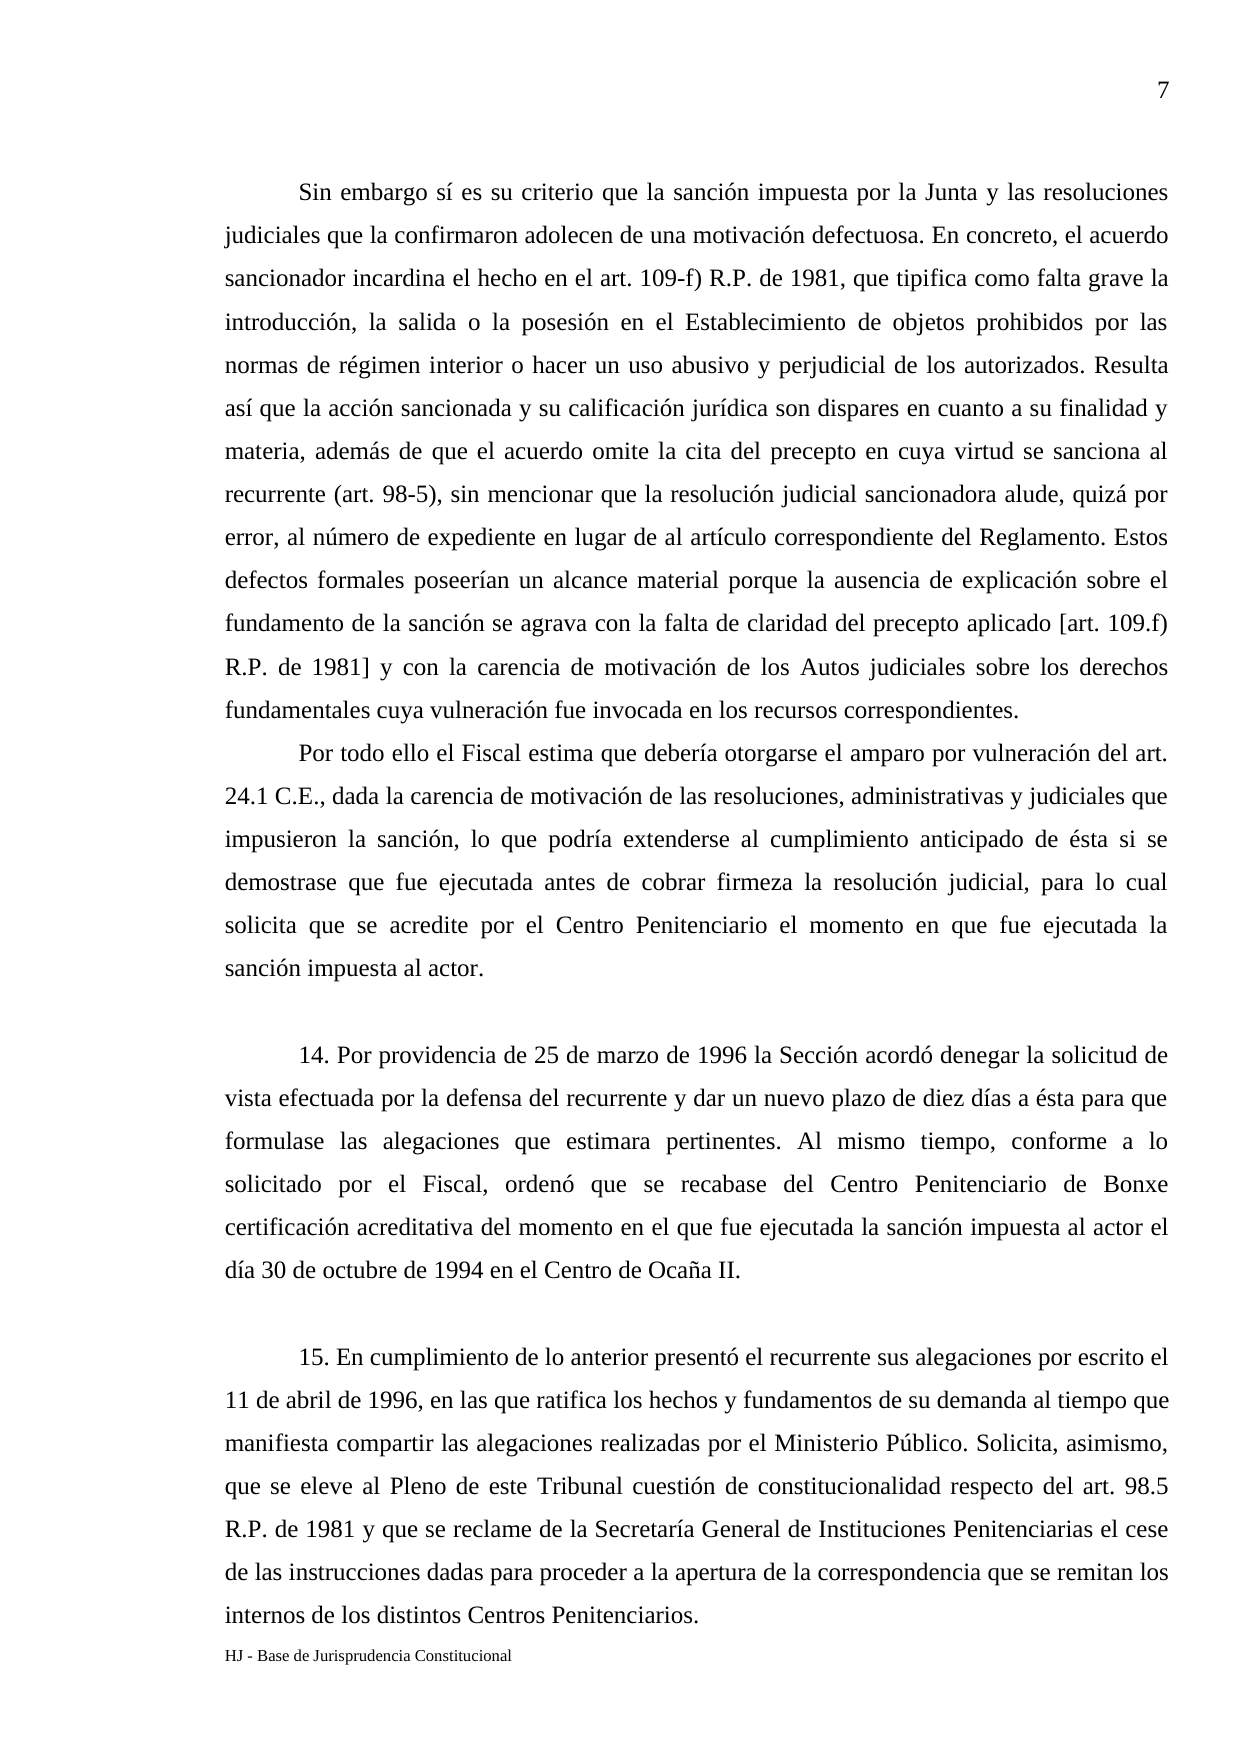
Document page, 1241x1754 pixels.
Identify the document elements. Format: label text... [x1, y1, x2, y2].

text Por todo ello el Fiscal estima que debería otorgarse el amparo por vulneración del art. 24.1 C.E., dada la carencia de motivación de las resoluciones, administrativas y judiciales que impusieron la sanción, lo que podría extenderse al cumplimiento anticipado de ésta si se demostrase que fue ejecutada antes de cobrar firmeza la resolución judicial, para lo cual solicita que se acredite por el Centro Penitenciario el momento en que fue ejecutada la sanción impuesta al actor. [224, 738, 1169, 982]
text 15. En cumplimiento de lo anterior presentó el recurrente sus alegaciones por escrito el 11 de abril de 1996, en las que ratifica los hechos y fundamentos de su demanda al tiempo que manifiesta compartir las alegaciones realizadas por el Ministerio Público. Solicita, asimismo, que se eleve al Pleno de este Tribunal cuestión de constitucionalidad respecto del art. 98.5 R.P. de 1981 y que se reclame de la Secretaría General de Instituciones Penitenciarias el cese de las instrucciones dadas para proceder a la apertura de la correspondencia que se remitan los internos de los distintos Centros Penitenciarios. [224, 1342, 1169, 1629]
text 14. Por providencia de 25 de marzo de 1996 la Sección acordó denegar la solicitud de vista efectuada por la defensa del recurrente y dar un nuevo plazo de diez días a ésta para que formulase las alegaciones que estimara pertinentes. Al mismo tiempo, conforme a lo solicitado por el Fiscal, ordenó que se recabase del Centro Penitenciario de Bonxe certificación acreditativa del momento en el que fue ejecutada la sanción impuesta al actor el día 30 de octubre de 1994 en el Centro de Ocaña II. [224, 1040, 1169, 1284]
text Sin embargo sí es su criterio que la sanción impuesta por la Junta y las resoluciones judiciales que la confirmaron adolecen de una motivación defectuosa. En concreto, el acuerdo sancionador incardina el hecho en el art. 109-f) R.P. de 1981, que tipifica como falta grave la introducción, la salida o la posesión en el Establecimiento de objetos prohibidos por las normas de régimen interior o hacer un uso abusivo y perjudicial de los autorizados. Resulta así que la acción sancionada y su calificación jurídica son dispares en cuanto a su finalidad y materia, además de que el acuerdo omite la cita del precepto en cuya virtud se sanciona al recurrente (art. 98-5), sin mencionar que la resolución judicial sancionadora alude, quizá por error, al número de expediente en lugar de al artículo correspondiente del Reglamento. Estos defectos formales poseerían un alcance material porque la ausencia de explicación sobre el fundamento de la sanción se agrava con la falta de claridad del precepto aplicado [art. 109.f) R.P. de 1981] y con la carencia de motivación de los Autos judiciales sobre los derechos fundamentales cuya vulneración fue invocada en los recursos correspondientes. [224, 177, 1169, 723]
